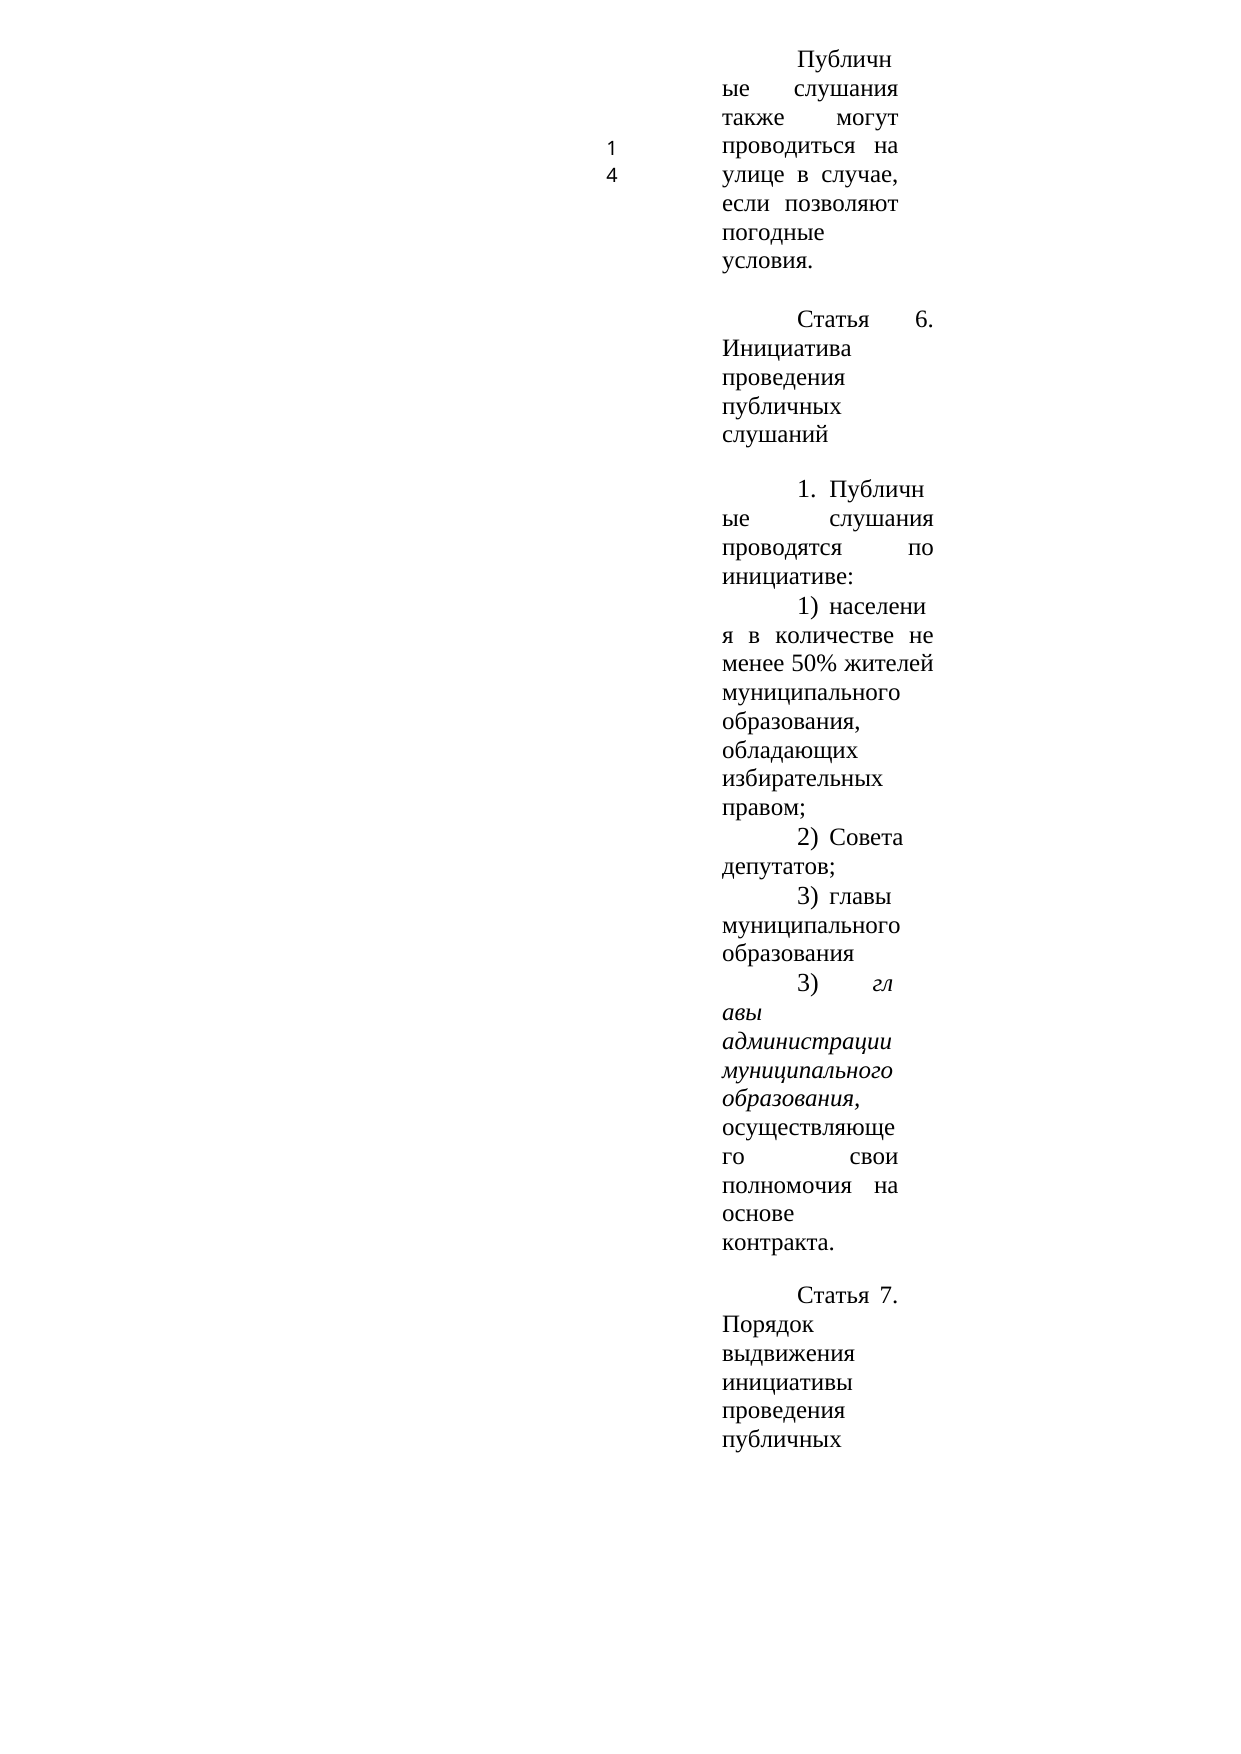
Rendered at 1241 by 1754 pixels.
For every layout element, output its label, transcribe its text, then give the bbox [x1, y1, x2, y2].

text образования, обладающих избирательных правом; [722, 706, 934, 821]
text Публичные слушания также могут проводиться на улице в случае, если позволяют погодные условия. [722, 44, 898, 274]
list населения в количестве не менее 50% жителей муниципального [722, 590, 934, 706]
text Статья 6. Инициатива проведения публичных слушаний [722, 304, 934, 448]
list главы администрации муниципального образования, осуществляющего свои полномочия на основе контракта. [722, 967, 898, 1256]
list Публичные слушания проводятся по инициативе: [722, 473, 934, 590]
list главы муниципального образования [722, 880, 934, 967]
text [722, 1281, 898, 1453]
list Совета депутатов; [722, 821, 934, 880]
